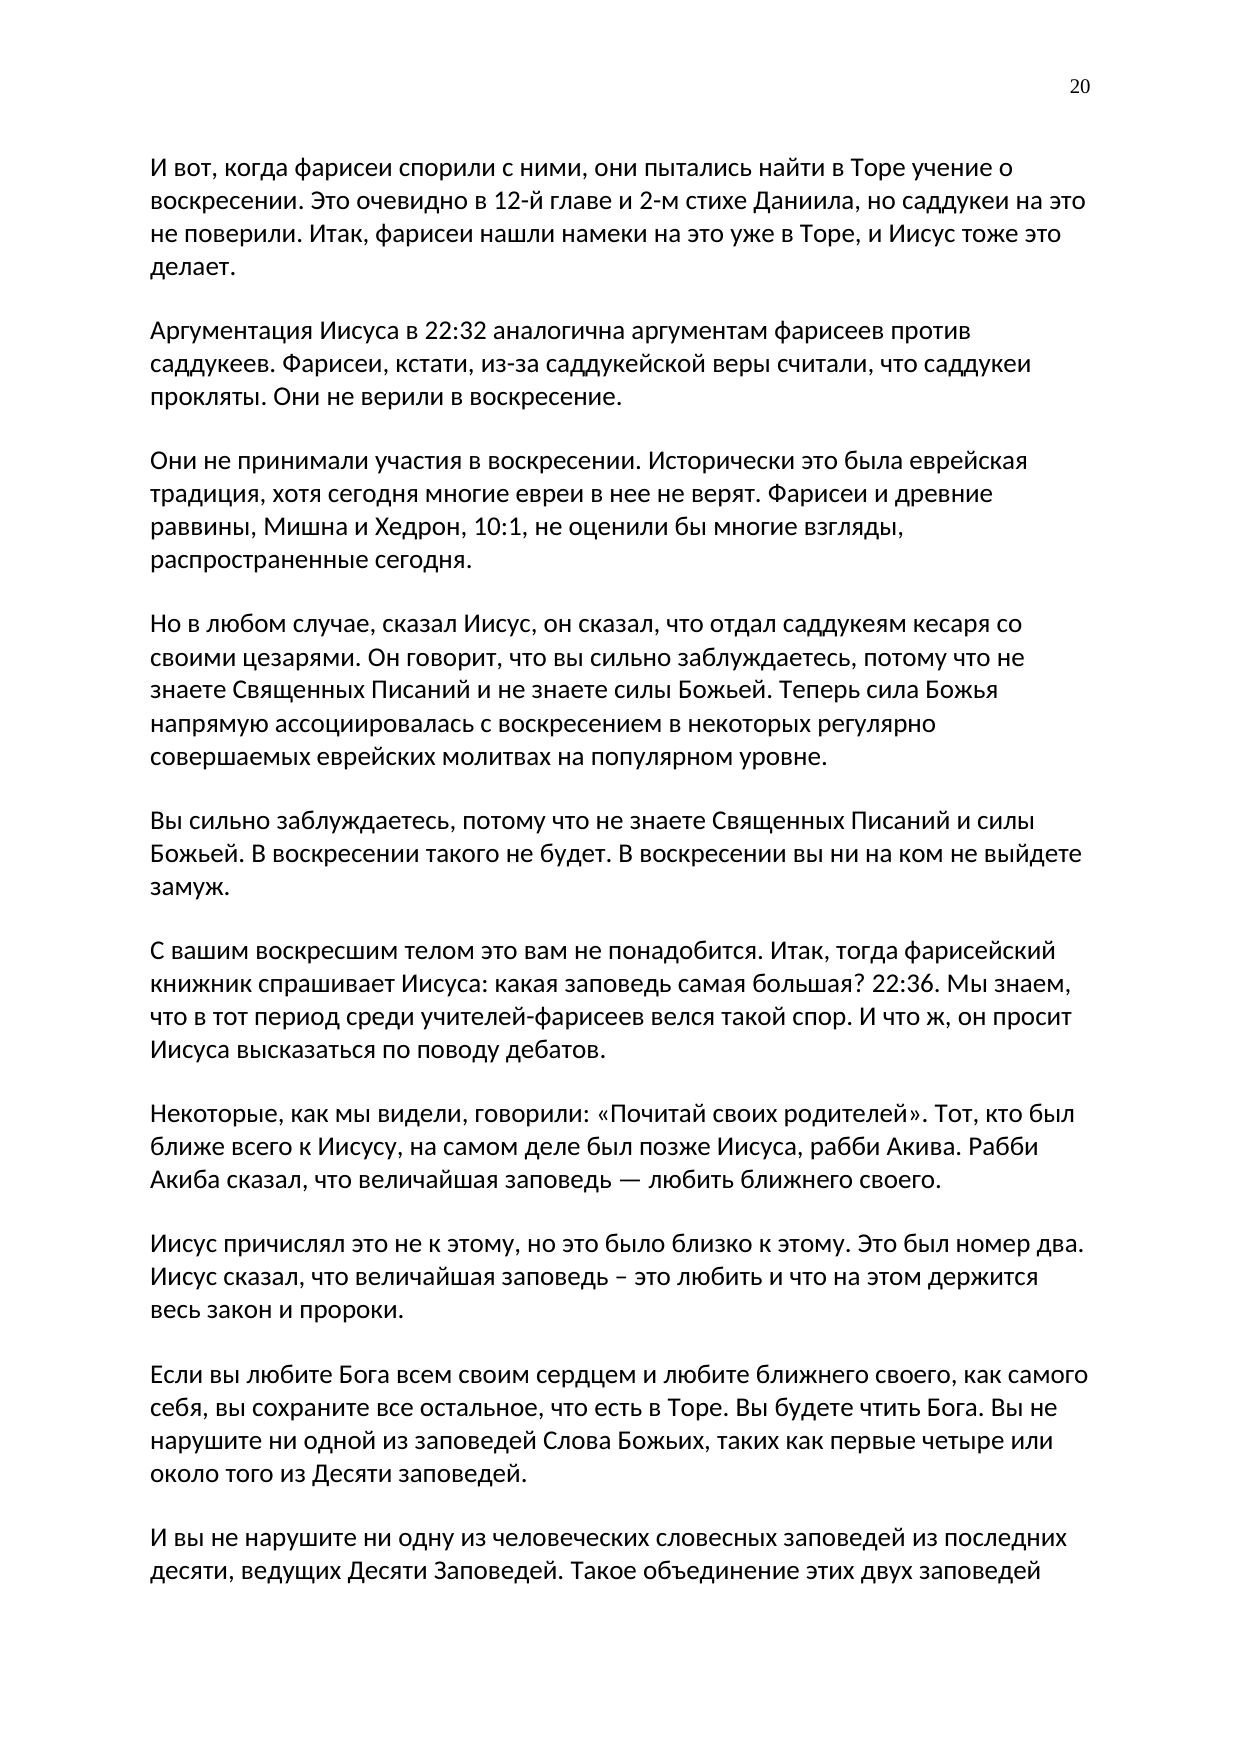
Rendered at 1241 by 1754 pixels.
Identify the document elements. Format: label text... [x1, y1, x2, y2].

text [150, 1520, 1090, 1586]
text Иисус причислял это не к этому, но это было близко к этому. Это был номер два. Иисус сказал, что величайшая заповедь – это любить и что на этом держится весь закон и пророки. [150, 1227, 1090, 1326]
text С вашим воскресшим телом это вам не понадобится. Итак, тогда фарисейский книжник спрашивает Иисуса: какая заповедь самая большая? 22:36. Мы знаем, что в тот период среди учителей-фарисеев велся такой спор. И что ж, он просит Иисуса высказаться по поводу дебатов. [150, 933, 1090, 1065]
text Вы сильно заблуждаетесь, потому что не знаете Священных Писаний и силы Божьей. В воскресении такого не будет. В воскресении вы ни на ком не выйдете замуж. [150, 803, 1090, 902]
text Если вы любите Бога всем своим сердцем и любите ближнего своего, как самого себя, вы сохраните все остальное, что есть в Торе. Вы будете чтить Бога. Вы не нарушите ни одной из заповедей Слова Божьих, таких как первые четыре или около того из Десяти заповедей. [150, 1357, 1090, 1489]
text Но в любом случае, сказал Иисус, он сказал, что отдал саддукеям кесаря со своими цезарями. Он говорит, что вы сильно заблуждаетесь, потому что не знаете Священных Писаний и не знаете силы Божьей. Теперь сила Божья напрямую ассоциировалась с воскресением в некоторых регулярно совершаемых еврейских молитвах на популярном уровне. [150, 607, 1090, 772]
text Некоторые, как мы видели, говорили: «Почитай своих родителей». Тот, кто был ближе всего к Иисусу, на самом деле был позже Иисуса, рабби Акива. Рабби Акиба сказал, что величайшая заповедь — любить ближнего своего. [150, 1096, 1090, 1195]
text И вот, когда фарисеи спорили с ними, они пытались найти в Торе учение о воскресении. Это очевидно в 12-й главе и 2-м стихе Даниила, но саддукеи на это не поверили. Итак, фарисеи нашли намеки на это уже в Торе, и Иисус тоже это делает. [150, 150, 1090, 282]
text Аргументация Иисуса в 22:32 аналогична аргументам фарисеев против саддукеев. Фарисеи, кстати, из-за саддукейской веры считали, что саддукеи прокляты. Они не верили в воскресение. [150, 313, 1090, 412]
text Они не принимали участия в воскресении. Исторически это была еврейская традиция, хотя сегодня многие евреи в нее не верят. Фарисеи и древние раввины, Мишна и Хедрон, 10:1, не оценили бы многие взгляды, распространенные сегодня. [150, 443, 1090, 576]
